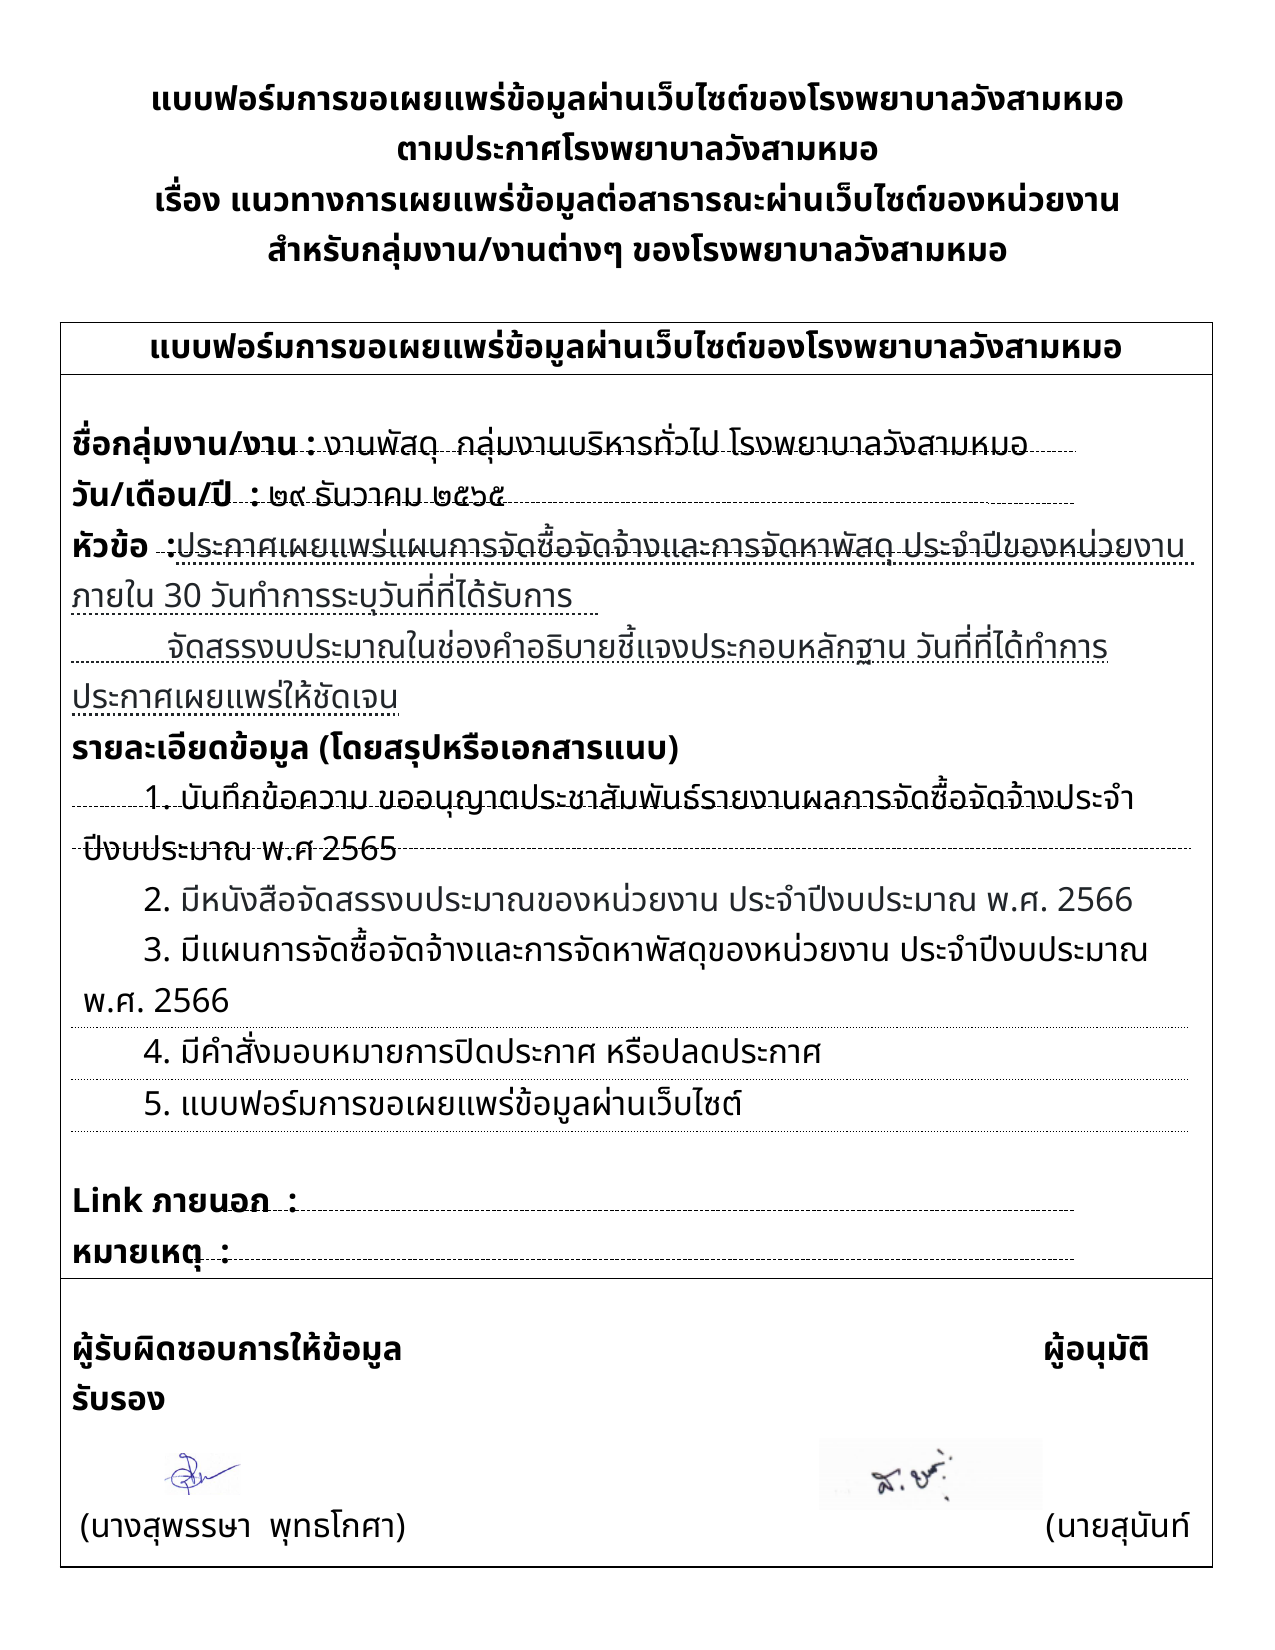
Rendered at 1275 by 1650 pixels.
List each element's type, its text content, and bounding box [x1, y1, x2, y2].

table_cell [61, 1279, 1212, 1566]
text แบบฟอร์มการขอเผยแพร่ข้อมูลผ่านเว็บไซต์ของโรงพยาบาลวังสามหมอ [75, 75, 1200, 125]
table_header แบบฟอร์มการขอเผยแพร่ข้อมูลผ่านเว็บไซต์ของโรงพยาบาลวังสามหมอ [61, 323, 1212, 374]
text เรื่อง แนวทางการเผยแพร่ข้อมูลต่อสาธารณะผ่านเว็บไซต์ของหน่วยงาน [75, 176, 1200, 226]
picture [818, 1438, 1043, 1510]
table_cell ชื่อกลุ่มงาน/งาน : งานพัสดุ กลุ่มงานบริหารทั่วไป โรงพยาบาลวังสามหมอ วัน/เดือน/ปี : ๒๙ ธันวาคม ๒๕๖๕ หัวข้อ :ประกาศเผยแพร่แผนการจัดซื้อจัดจ้างและการจัดหาพัสดุ ประจำปีของหน่วยงาน ภายใน 30 วันทำการระบุวันที่ที่ได้รับการ จัดสรรงบประมาณในช่องคำอธิบายชี้แจงประกอบหลักฐาน วันที่ที่ได้ทำการประกาศเผยแพร่ให้ชัดเจน รายละเอียดข้อมูล (โดยสรุปหรือเอกสารแนบ) Link ภายนอก : หมายเหตุ : [61, 375, 1212, 1278]
text สำหรับกลุ่มงาน/งานต่างๆ ของโรงพยาบาลวังสามหมอ [75, 226, 1200, 277]
text ตามประกาศโรงพยาบาลวังสามหมอ [75, 125, 1200, 176]
